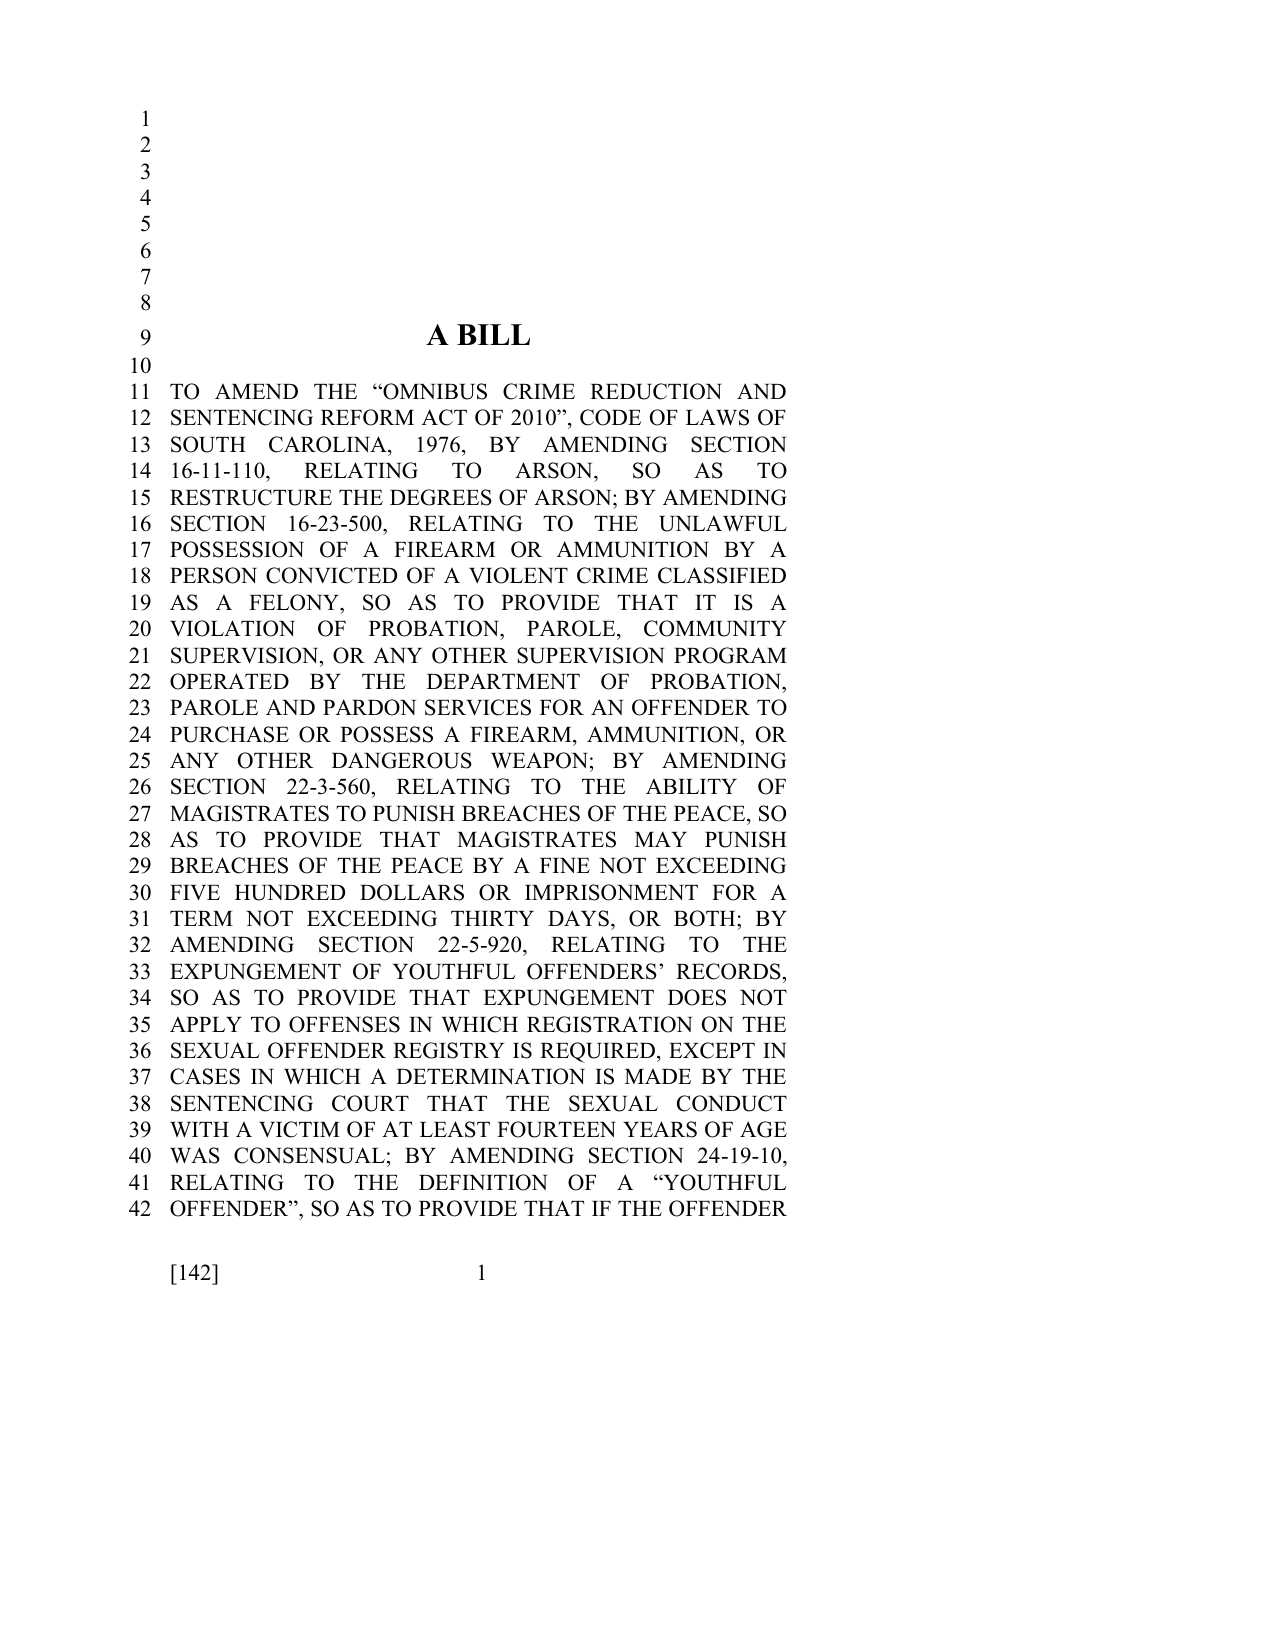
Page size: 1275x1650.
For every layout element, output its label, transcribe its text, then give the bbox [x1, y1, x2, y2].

text A BILL [169, 316, 787, 352]
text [169, 378, 787, 1221]
